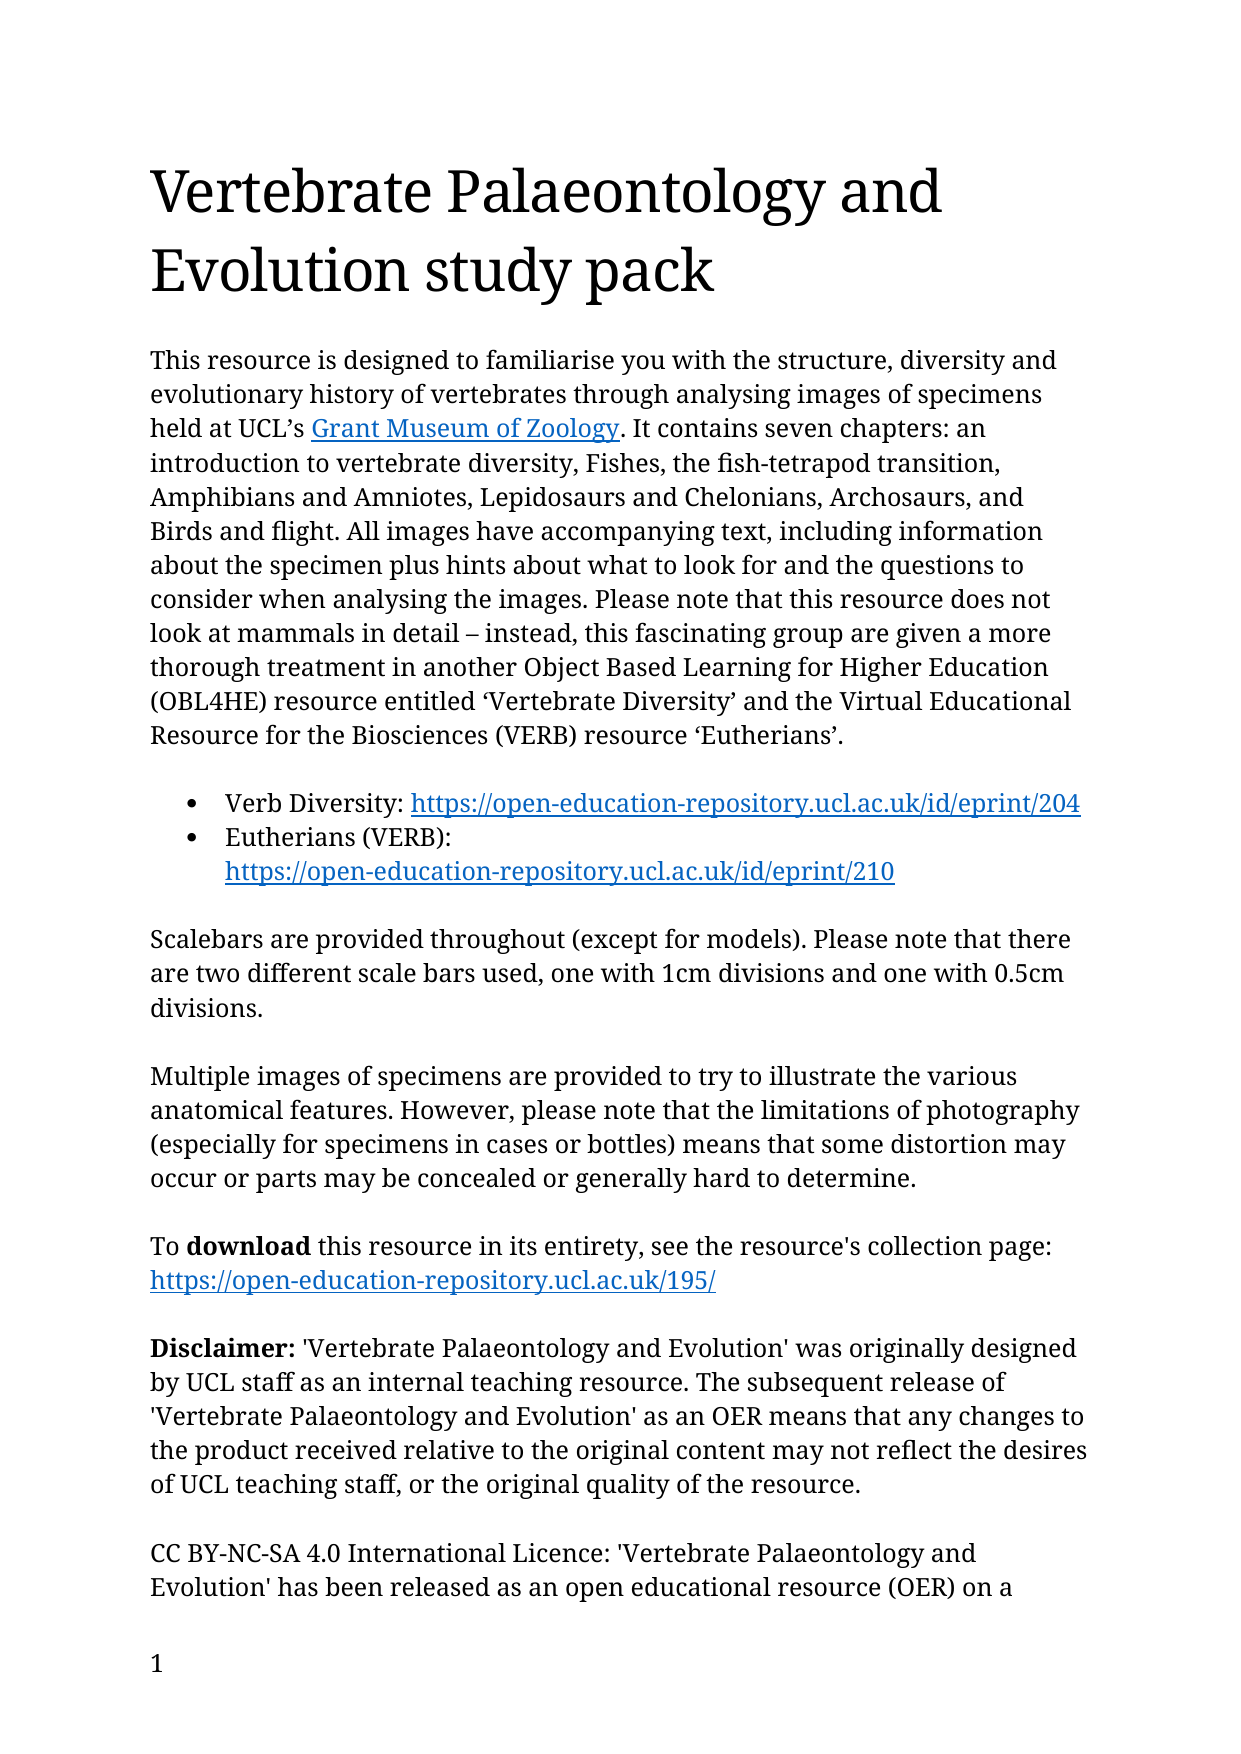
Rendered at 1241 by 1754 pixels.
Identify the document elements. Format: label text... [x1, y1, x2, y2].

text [150, 1535, 1090, 1603]
text Scalebars are provided throughout (except for models). Please note that there are two different scale bars used, one with 1cm divisions and one with 0.5cm divisions. [150, 922, 1090, 1024]
text Disclaimer: 'Vertebrate Palaeontology and Evolution' was originally designed by UCL staff as an internal teaching resource. The subsequent release of 'Vertebrate Palaeontology and Evolution' as an OER means that any changes to the product received relative to the original content may not reflect the desires of UCL teaching staff, or the original quality of the resource. [150, 1331, 1090, 1501]
text To download this resource in its entirety, see the resource's collection page: https://open-education-repository.ucl.ac.uk/195/ [150, 1229, 1090, 1297]
text This resource is designed to familiarise you with the structure, diversity and evolutionary history of vertebrates through analysing images of specimens held at UCL’s Grant Museum of Zoology. It contains seven chapters: an introduction to vertebrate diversity, Fishes, the fish-tetrapod transition, Amphibians and Amniotes, Lepidosaurs and Chelonians, Archosaurs, and Birds and flight. All images have accompanying text, including information about the specimen plus hints about what to look for and the questions to consider when analysing the images. Please note that this resource does not look at mammals in detail – instead, this fascinating group are given a more thorough treatment in another Object Based Learning for Higher Education (OBL4HE) resource entitled ‘Vertebrate Diversity’ and the Virtual Educational Resource for the Biosciences (VERB) resource ‘Eutherians’. [150, 343, 1090, 752]
list Eutherians (VERB): https://open-education-repository.ucl.ac.uk/id/eprint/210 [187, 820, 1090, 888]
list Verb Diversity: https://open-education-repository.ucl.ac.uk/id/eprint/204 [187, 786, 1090, 820]
title Vertebrate Palaeontology and Evolution study pack [150, 150, 1090, 309]
text Multiple images of specimens are provided to try to illustrate the various anatomical features. However, please note that the limitations of photography (especially for specimens in cases or bottles) means that some distortion may occur or parts may be concealed or generally hard to determine. [150, 1058, 1090, 1194]
